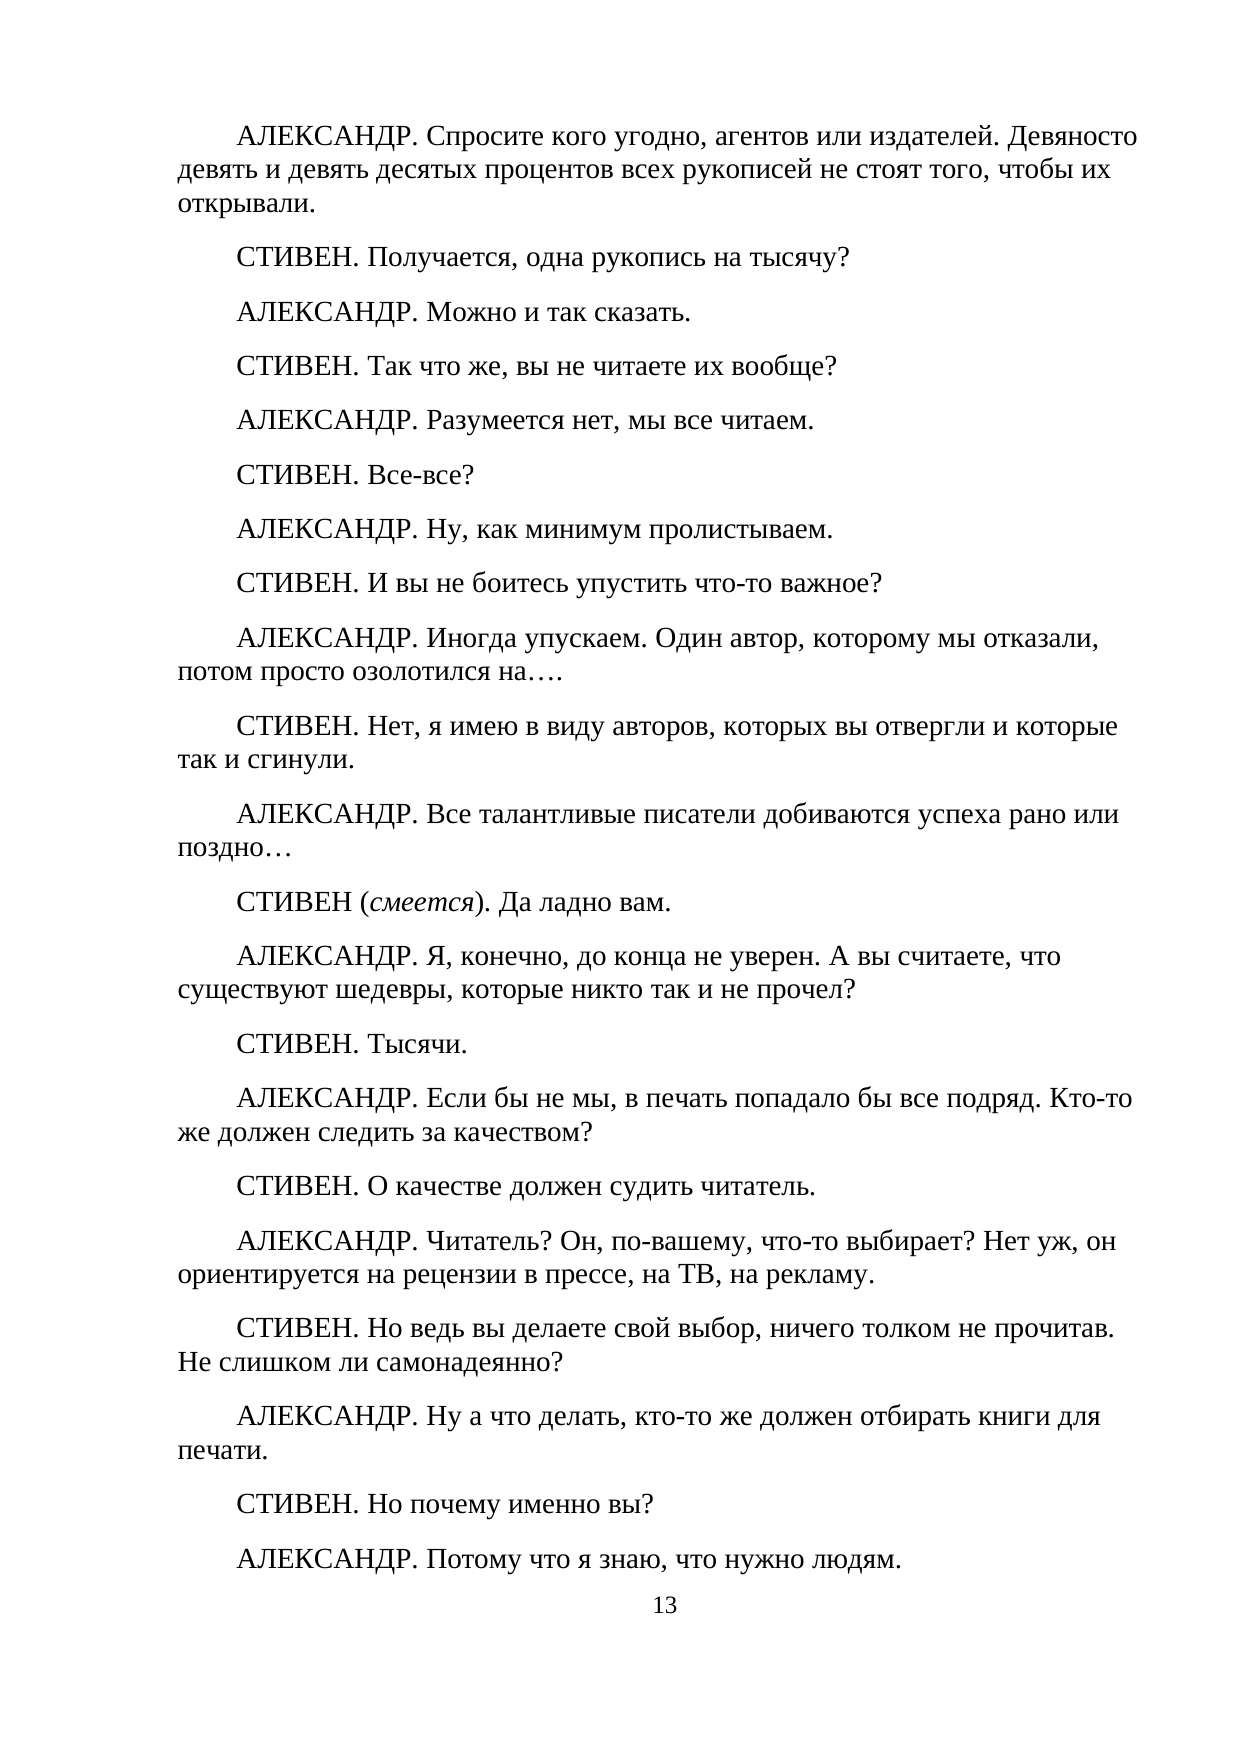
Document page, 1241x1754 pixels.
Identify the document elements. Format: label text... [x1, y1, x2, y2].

text СТИВЕН. Но ведь вы делаете свой выбор, ничего толком не прочитав. Не слишком ли самонадеянно? [177, 1311, 1152, 1378]
text СТИВЕН. И вы не боитесь упустить что-то важное? [177, 566, 1152, 599]
text СТИВЕН. Все-все? [177, 457, 1152, 491]
text АЛЕКСАНДР. Ну а что делать, кто-то же должен отбирать книги для печати. [177, 1399, 1152, 1466]
text АЛЕКСАНДР. Читатель? Он, по-вашему, что-то выбирает? Нет уж, он ориентируется на рецензии в прессе, на ТВ, на рекламу. [177, 1223, 1152, 1290]
text СТИВЕН. Тысячи. [177, 1026, 1152, 1060]
text АЛЕКСАНДР. Можно и так сказать. [177, 294, 1152, 327]
text АЛЕКСАНДР. Потому что я знаю, что нужно людям. [177, 1541, 1152, 1574]
text СТИВЕН. О качестве должен судить читатель. [177, 1168, 1152, 1202]
text СТИВЕН. Но почему именно вы? [177, 1487, 1152, 1520]
text АЛЕКСАНДР. Иногда упускаем. Один автор, которому мы отказали, потом просто озолотился на…. [177, 620, 1152, 687]
text СТИВЕН. Нет, я имею в виду авторов, которых вы отвергли и которые так и сгинули. [177, 708, 1152, 775]
text СТИВЕН. Так что же, вы не читаете их вообще? [177, 348, 1152, 382]
text АЛЕКСАНДР. Все талантливые писатели добиваются успеха рано или поздно… [177, 796, 1152, 863]
text АЛЕКСАНДР. Ну, как минимум пролистываем. [177, 511, 1152, 545]
text АЛЕКСАНДР. Спросите кого угодно, агентов или издателей. Девяносто девять и девять десятых процентов всех рукописей не стоят того, чтобы их открывали. [177, 118, 1152, 219]
text АЛЕКСАНДР. Разумеется нет, мы все читаем. [177, 403, 1152, 436]
text АЛЕКСАНДР. Если бы не мы, в печать попадало бы все подряд. Кто-то же должен следить за качеством? [177, 1081, 1152, 1148]
text АЛЕКСАНДР. Я, конечно, до конца не уверен. А вы считаете, что существуют шедевры, которые никто так и не прочел? [177, 938, 1152, 1005]
text СТИВЕН (смеется). Да ладно вам. [177, 884, 1152, 917]
text СТИВЕН. Получается, одна рукопись на тысячу? [177, 239, 1152, 273]
